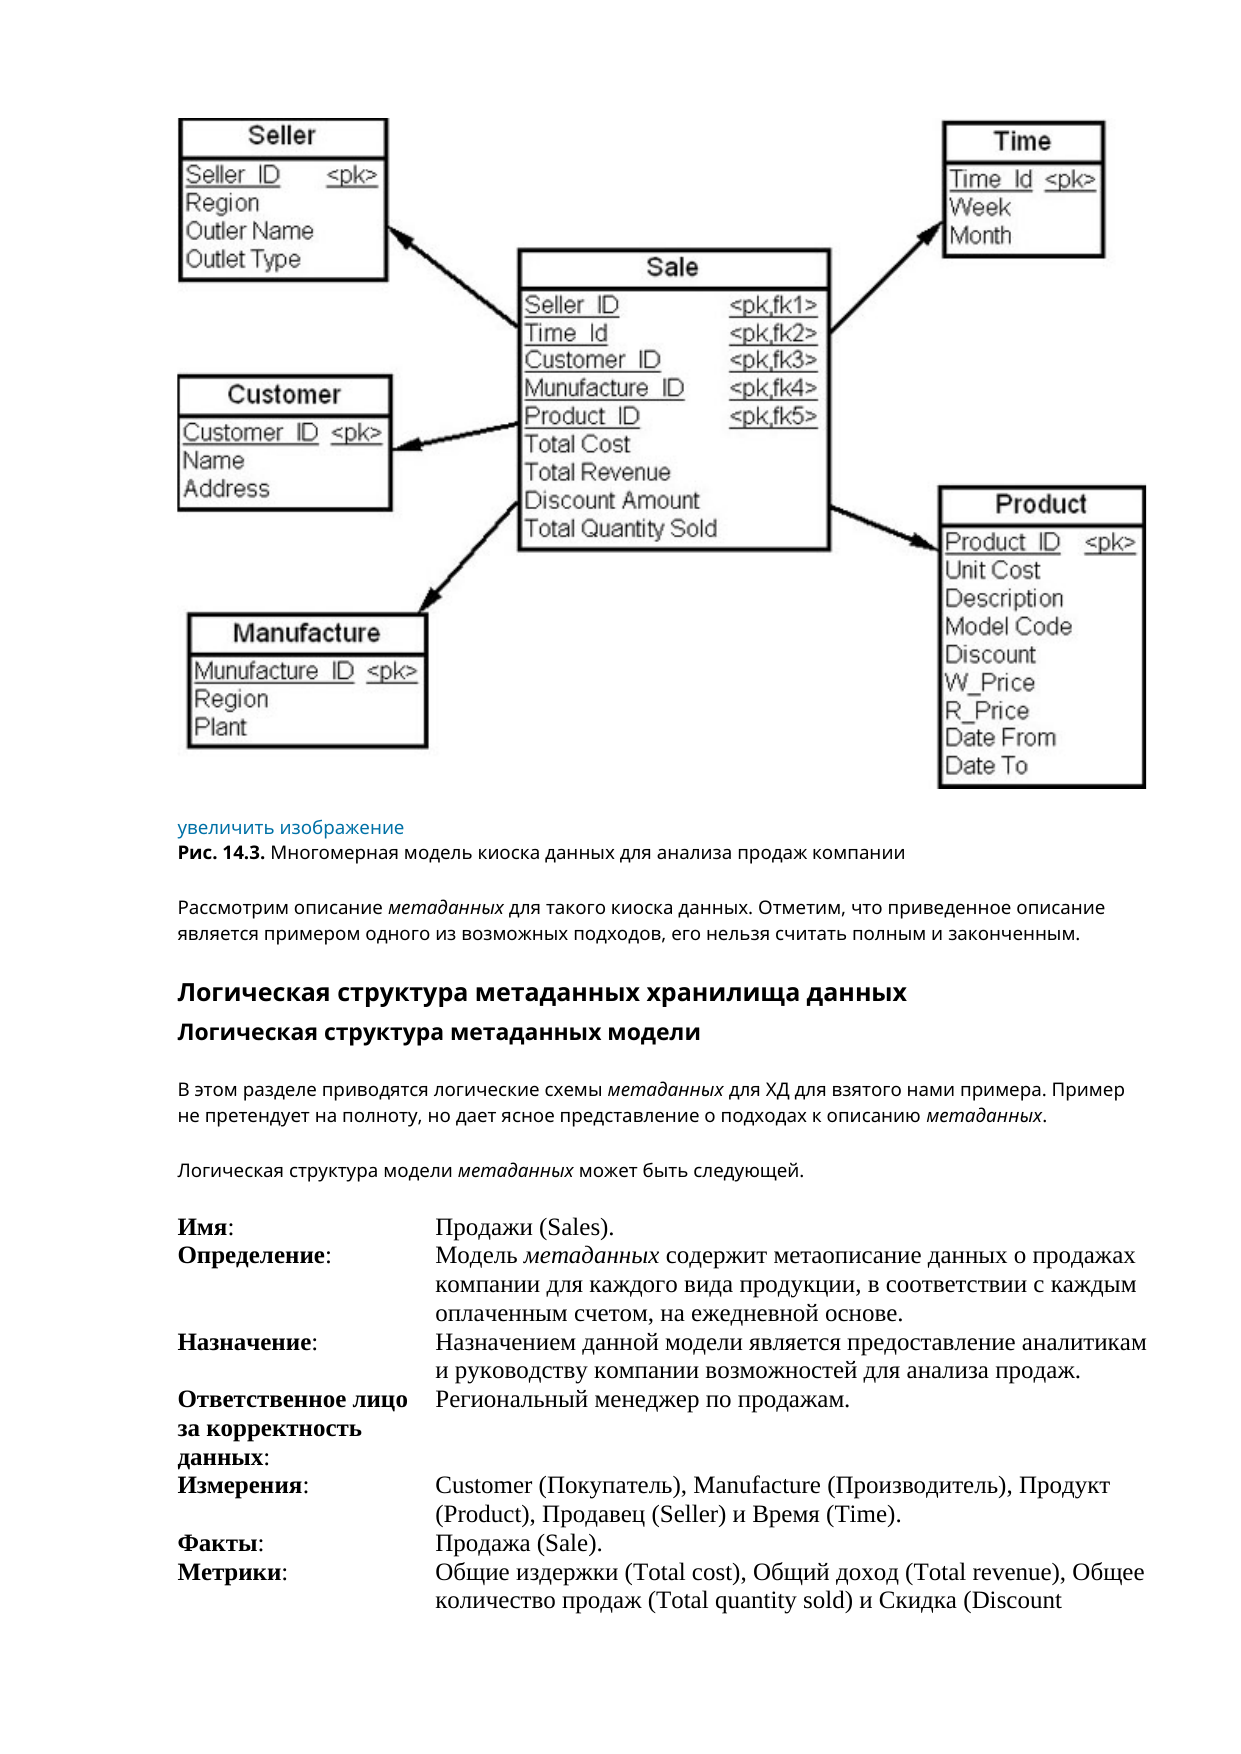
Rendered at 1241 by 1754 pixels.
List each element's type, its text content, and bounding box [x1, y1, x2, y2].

table_cell Факты: [177, 1528, 435, 1557]
text Рассмотрим описание метаданных для такого киоска данных. Отметим, что приведенное описание является примером одного из возможных подходов, его нельзя считать полным и законченным. [177, 894, 1152, 945]
text Логическая структура метаданных хранилища данных [177, 974, 1152, 1008]
table_header Продажи (Sales). [435, 1212, 1152, 1240]
table_cell Продажа (Sale). [435, 1528, 1152, 1557]
text Логическая структура модели метаданных может быть следующей. [177, 1157, 1152, 1182]
table_cell Customer (Покупатель), Manufacture (Производитель), Продукт (Product), Продавец (Seller) и Время (Time). [435, 1470, 1152, 1528]
picture [236, 824, 241, 834]
table_cell Измерения: [177, 1470, 435, 1528]
table_cell Назначение: [177, 1327, 435, 1384]
text Логическая структура метаданных модели [177, 1016, 1152, 1048]
table_header Имя: [177, 1212, 435, 1240]
table_cell Метрики: [177, 1557, 435, 1614]
table_cell Региональный менеджер по продажам. [435, 1384, 1152, 1470]
text увеличить изображение Рис. 14.3. Многомерная модель киоска данных для анализа продаж компании [177, 788, 1152, 865]
table_cell Модель метаданных содержит метаописание данных о продажах компании для каждого вида продукции, в соответствии с каждым оплаченным счетом, на ежедневной основе. [435, 1240, 1152, 1327]
table_cell Назначением данной модели является предоставление аналитикам и руководству компании возможностей для анализа продаж. [435, 1327, 1152, 1384]
table_cell Определение: [177, 1240, 435, 1327]
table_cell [435, 1557, 1152, 1614]
picture [177, 118, 1147, 789]
text В этом разделе приводятся логические схемы метаданных для ХД для взятого нами примера. Пример не претендует на полноту, но дает ясное представление о подходах к описанию метаданных. [177, 1077, 1152, 1128]
table_cell Ответственное лицо за корректность данных: [177, 1384, 435, 1470]
